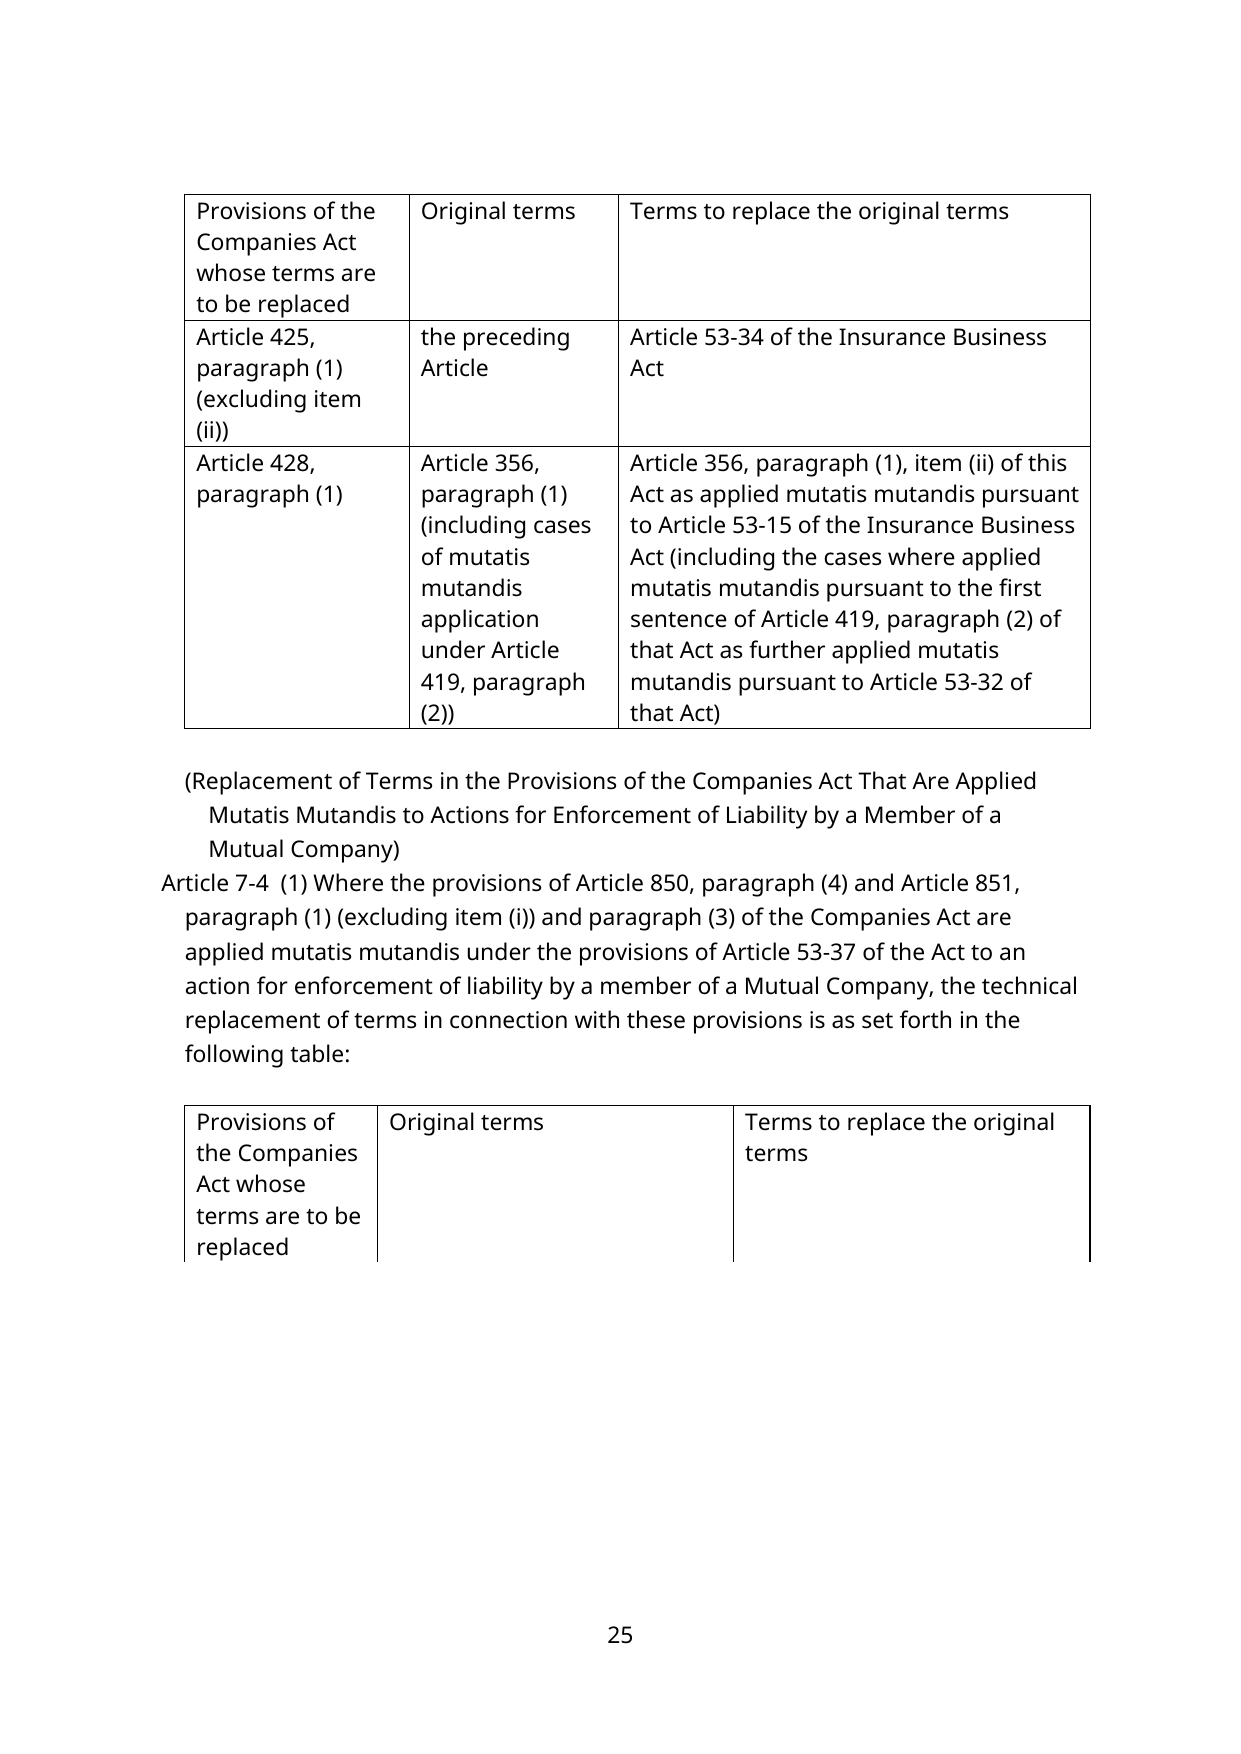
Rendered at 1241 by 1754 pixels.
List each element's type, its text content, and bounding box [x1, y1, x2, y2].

table_header Original terms [378, 1106, 733, 1262]
table_header Terms to replace the original terms [619, 195, 1090, 320]
text (Replacement of Terms in the Provisions of the Companies Act That Are Applied Mutatis Mutandis to Actions for Enforcement of Liability by a Member of a Mutual Company) [184, 763, 1079, 866]
table_cell Article 53-34 of the Insurance Business Act [619, 321, 1090, 446]
table_cell Article 428, paragraph (1) [185, 447, 409, 728]
table_header Terms to replace the original terms [734, 1106, 1089, 1262]
table_header Provisions of the Companies Act whose terms are to be replaced [185, 1106, 377, 1262]
table_header Provisions of the Companies Act whose terms are to be replaced [185, 195, 409, 320]
table_cell Article 356, paragraph (1), item (ii) of this Act as applied mutatis mutandis pursuant to Article 53-15 of the Insurance Business Act (including the cases where applied mutatis mutandis pursuant to the first sentence of Article 419, paragraph (2) of that Act as further applied mutatis mutandis pursuant to Article 53-32 of that Act) [619, 447, 1090, 728]
table_cell Article 425, paragraph (1) (excluding item (ii)) [185, 321, 409, 446]
table_cell Article 356, paragraph (1) (including cases of mutatis mutandis application under Article 419, paragraph (2)) [410, 447, 618, 728]
table_header Original terms [410, 195, 618, 320]
text Article 7-4 (1) Where the provisions of Article 850, paragraph (4) and Article 851, paragraph (1) (excluding item (i)) and paragraph (3) of the Companies Act are applied mutatis mutandis under the provisions of Article 53-37 of the Act to an action for enforcement of liability by a member of a Mutual Company, the technical replacement of terms in connection with these provisions is as set forth in the following table: [161, 866, 1079, 1071]
table_cell the preceding Article [410, 321, 618, 446]
